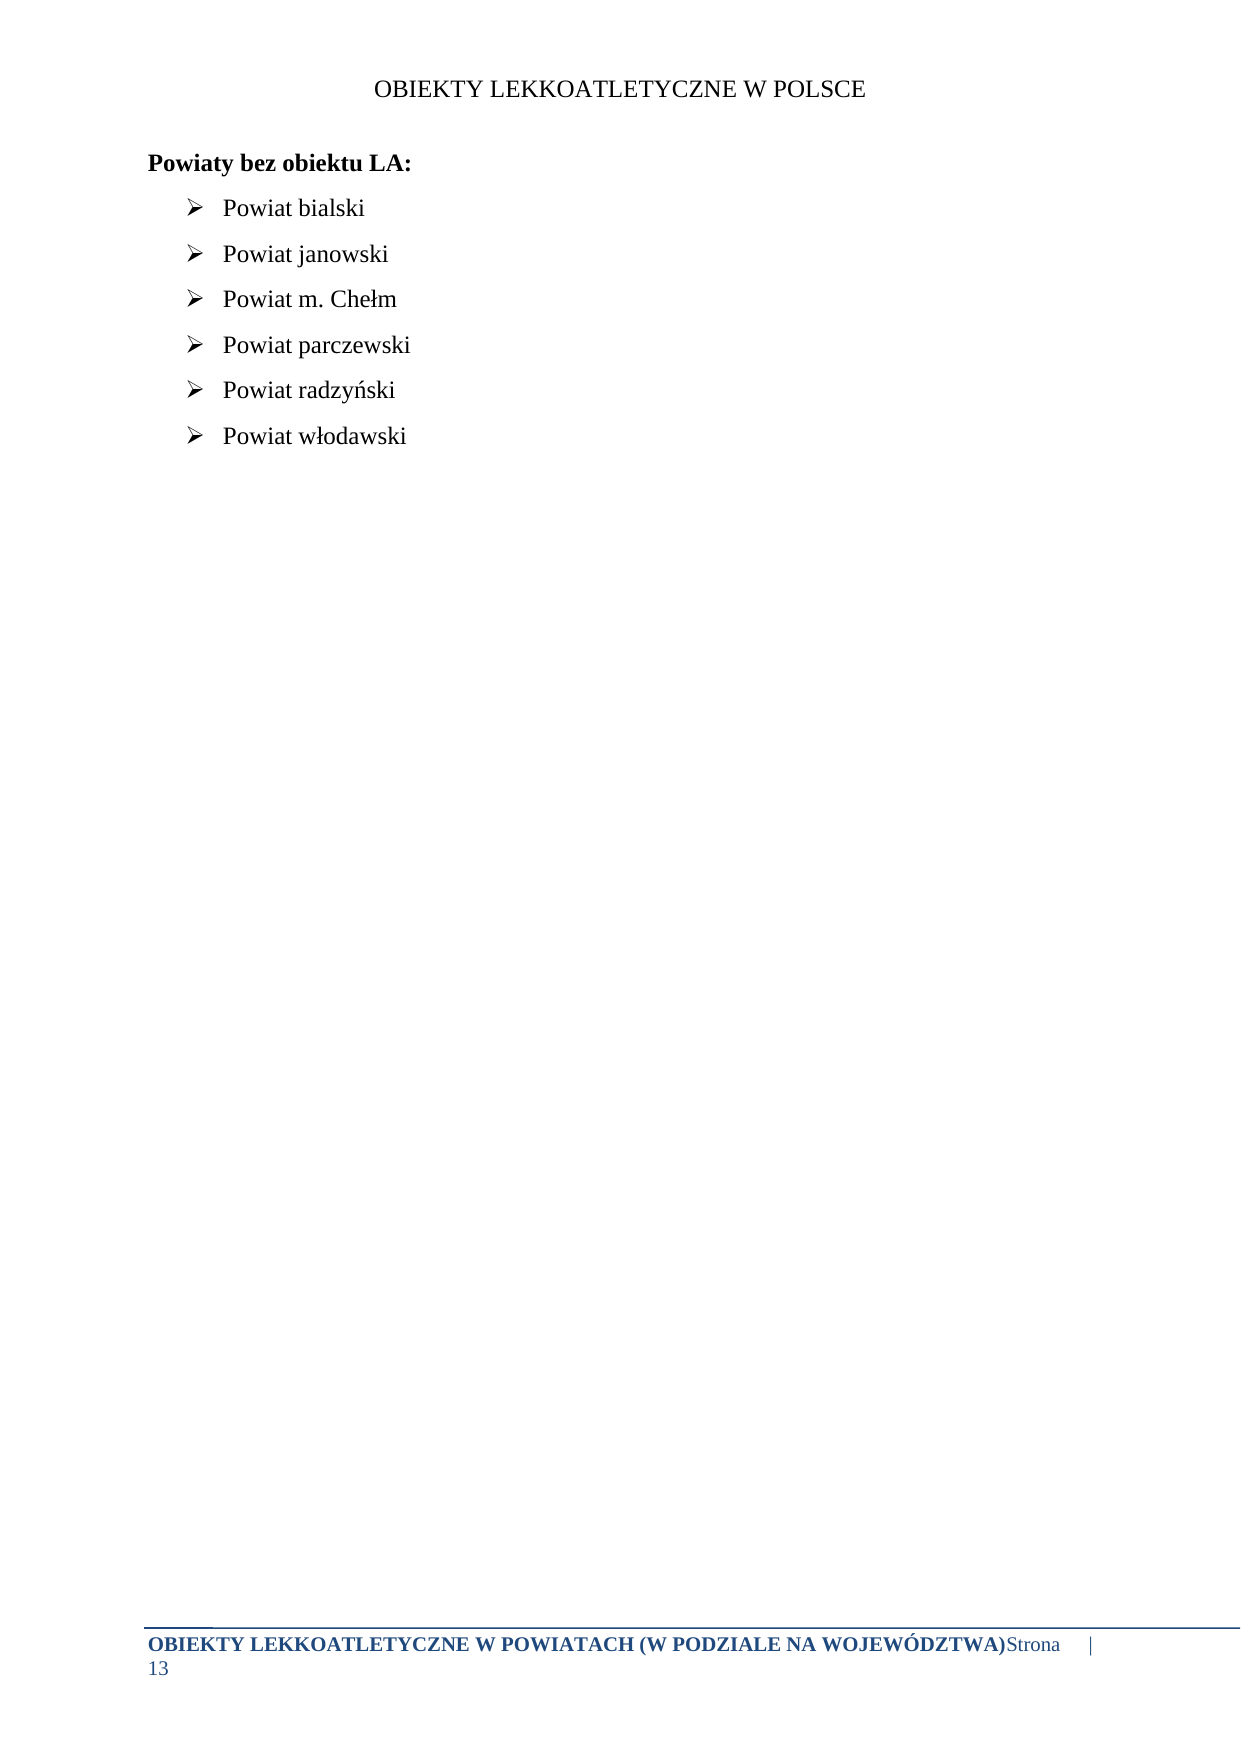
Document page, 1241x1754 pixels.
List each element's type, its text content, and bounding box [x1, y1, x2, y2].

list Powiat radzyński [185, 375, 1093, 404]
list Powiat bialski [185, 193, 1093, 222]
text Powiaty bez obiektu LA: [148, 148, 1093, 176]
list Powiat janowski [185, 239, 1093, 267]
list Powiat parczewski [185, 330, 1093, 358]
list Powiat m. Chełm [185, 284, 1093, 313]
list Powiat włodawski [185, 421, 1093, 449]
